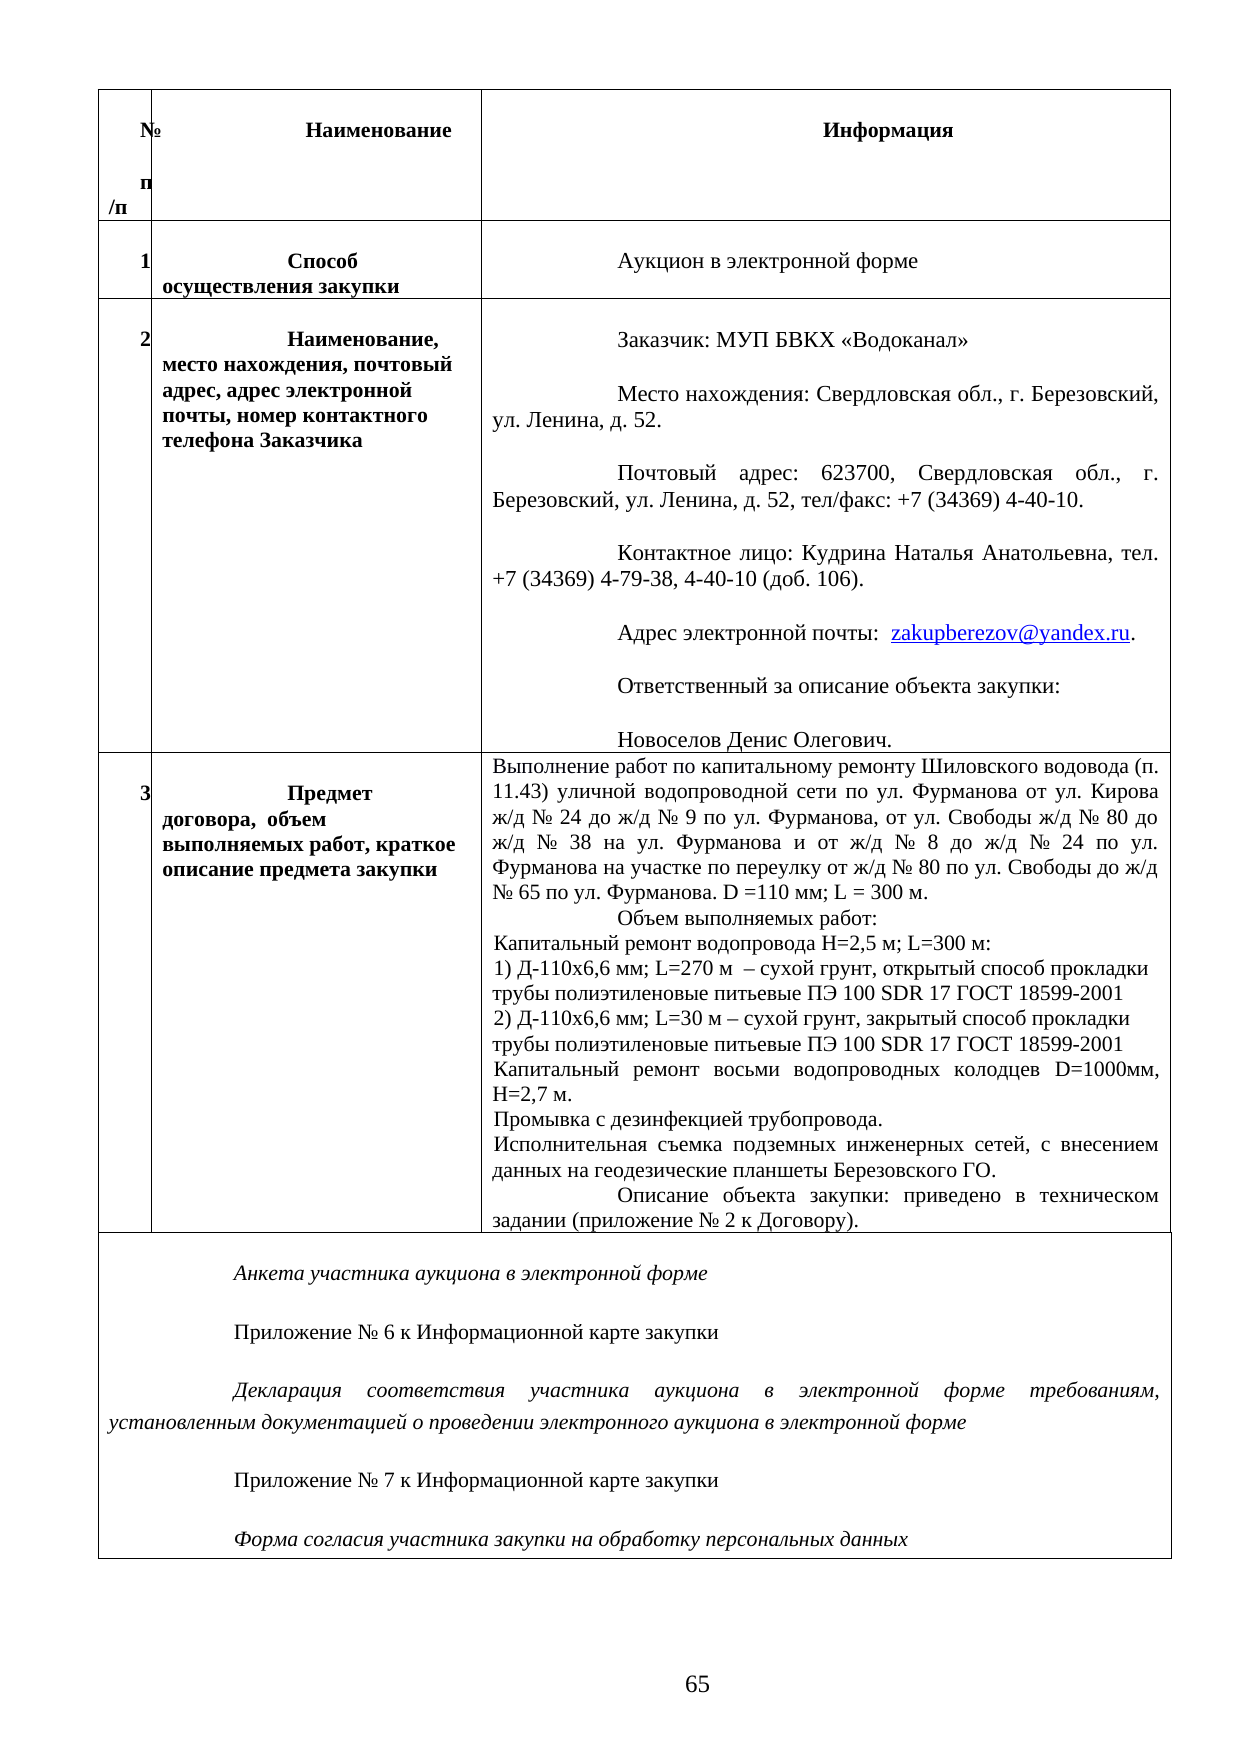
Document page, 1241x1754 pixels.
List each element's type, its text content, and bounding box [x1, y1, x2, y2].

table_cell Предмет договора, объем выполняемых работ, краткое описание предмета закупки [152, 753, 481, 1232]
table_cell Выполнение работ по капитальному ремонту Шиловского водовода (п. 11.43) уличной водопроводной сети по ул. Фурманова от ул. Кирова ж/д № 24 до ж/д № 9 по ул. Фурманова, от ул. Свободы ж/д № 80 до ж/д № 38 на ул. Фурманова и от ж/д № 8 до ж/д № 24 по ул. Фурманова на участке по переулку от ж/д № 80 по ул. Свободы до ж/д № 65 по ул. Фурманова. D =110 мм; L = 300 м. Объем выполняемых работ: Капитальный ремонт водопровода Н=2,5 м; L=300 м: 1) Д-110х6,6 мм; L=270 м – сухой грунт, открытый способ прокладки трубы полиэтиленовые питьевые ПЭ 100 SDR 17 ГОСТ 18599-2001 2) Д-110х6,6 мм; L=30 м – сухой грунт, закрытый способ прокладки трубы полиэтиленовые питьевые ПЭ 100 SDR 17 ГОСТ 18599-2001 Капитальный ремонт восьми водопроводных колодцев D=1000мм, Н=2,7 м. Промывка с дезинфекцией трубопровода. Исполнительная съемка подземных инженерных сетей, с внесением данных на геодезические планшеты Березовского ГО. Описание объекта закупки: приведено в техническом задании (приложение № 2 к Договору). [482, 753, 1170, 1232]
table_header № п/п [99, 90, 151, 219]
table_cell Наименование, место нахождения, почтовый адрес, адрес электронной почты, номер контактного телефона Заказчика [152, 299, 481, 752]
table_header Наименование [152, 90, 481, 219]
table_cell Способ осуществления закупки [152, 221, 481, 298]
table_cell 3 [99, 753, 151, 1232]
table_cell 2 [99, 299, 151, 752]
table_cell 1 [99, 221, 151, 298]
table_cell Приложение № 1 к Информационной карте закупки Техническое задание (прилагается в отдельном файле) Приложение № 2 к Информационной карте закупки Расчет НМЦД – локальный сметный расчет (прилагается в отдельном файле) Приложение № 3 к Информационной карте закупки Проект договора (прилагается в отдельном файле) Приложение № 4 к Информационной карте закупки Форма первой части заявки на участие в электронном аукционе Приложение № 5 к Информационной карте закупки Анкета участника аукциона в электронной форме Приложение № 6 к Информационной карте закупки Декларация соответствия участника аукциона в электронной форме требованиям, установленным документацией о проведении электронного аукциона в электронной форме Приложение № 7 к Информационной карте закупки Форма согласия участника закупки на обработку персональных данных [99, 1233, 1171, 1558]
table_cell Аукцион в электронной форме [482, 221, 1170, 298]
table_cell Заказчик: МУП БВКХ «Водоканал» Место нахождения: Свердловская обл., г. Березовский, ул. Ленина, д. 52. Почтовый адрес: 623700, Свердловская обл., г. Березовский, ул. Ленина, д. 52, тел/факс: +7 (34369) 4-40-10. Контактное лицо: Кудрина Наталья Анатольевна, тел. +7 (34369) 4-79-38, 4-40-10 (доб. 106). Адрес электронной почты: zakupberezov@yandex.ru. Ответственный за описание объекта закупки: Новоселов Денис Олегович. [482, 299, 1170, 752]
table_header Информация [482, 90, 1170, 219]
